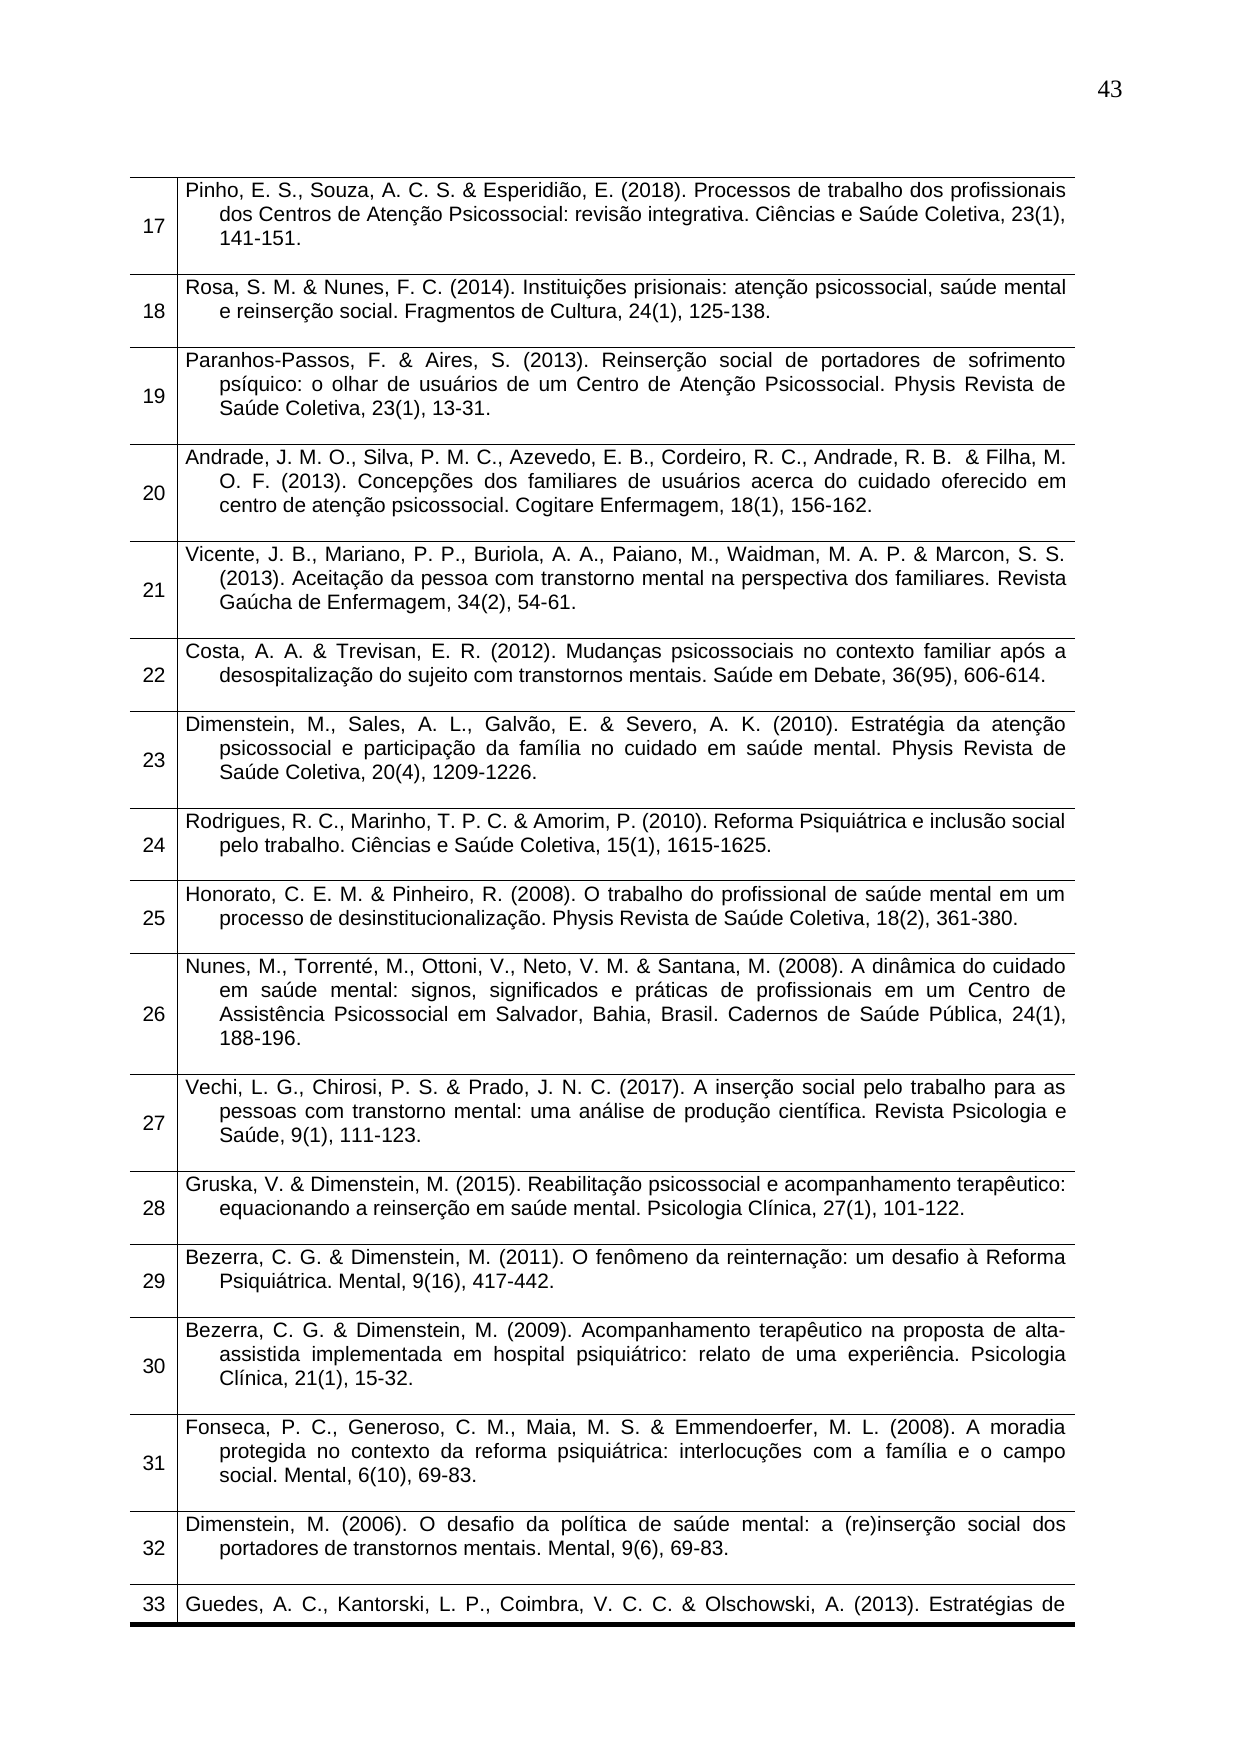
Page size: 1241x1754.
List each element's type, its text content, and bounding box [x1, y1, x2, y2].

table_cell 23 [130, 712, 177, 807]
table_cell 29 [130, 1245, 177, 1317]
table_cell Pinho, E. S., Souza, A. C. S. & Esperidião, E. (2018). Processos de trabalho dos profissionais dos Centros de Atenção Psicossocial: revisão integrativa. Ciências e Saúde Coletiva, 23(1), 141-151. [178, 178, 1075, 274]
table_cell 26 [130, 954, 177, 1074]
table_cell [178, 1585, 1075, 1622]
table_cell Andrade, J. M. O., Silva, P. M. C., Azevedo, E. B., Cordeiro, R. C., Andrade, R. B. & Filha, M. O. F. (2013). Concepções dos familiares de usuários acerca do cuidado oferecido em centro de atenção psicossocial. Cogitare Enfermagem, 18(1), 156-162. [178, 445, 1075, 541]
table_cell 31 [130, 1415, 177, 1511]
table_cell 24 [130, 809, 177, 880]
table_cell 32 [130, 1512, 177, 1583]
table_cell 27 [130, 1075, 177, 1171]
table_cell 30 [130, 1318, 177, 1414]
table_cell 28 [130, 1172, 177, 1244]
table_cell Dimenstein, M. (2006). O desafio da política de saúde mental: a (re)inserção social dos portadores de transtornos mentais. Mental, 9(6), 69-83. [178, 1512, 1075, 1583]
table_cell Nunes, M., Torrenté, M., Ottoni, V., Neto, V. M. & Santana, M. (2008). A dinâmica do cuidado em saúde mental: signos, significados e práticas de profissionais em um Centro de Assistência Psicossocial em Salvador, Bahia, Brasil. Cadernos de Saúde Pública, 24(1), 188-196. [178, 954, 1075, 1074]
table_cell Gruska, V. & Dimenstein, M. (2015). Reabilitação psicossocial e acompanhamento terapêutico: equacionando a reinserção em saúde mental. Psicologia Clínica, 27(1), 101-122. [178, 1172, 1075, 1244]
table_cell 21 [130, 542, 177, 638]
table_cell Paranhos-Passos, F. & Aires, S. (2013). Reinserção social de portadores de sofrimento psíquico: o olhar de usuários de um Centro de Atenção Psicossocial. Physis Revista de Saúde Coletiva, 23(1), 13-31. [178, 348, 1075, 444]
table_cell 18 [130, 275, 177, 347]
table_cell 17 [130, 178, 177, 274]
table_cell 19 [130, 348, 177, 444]
table_cell Fonseca, P. C., Generoso, C. M., Maia, M. S. & Emmendoerfer, M. L. (2008). A moradia protegida no contexto da reforma psiquiátrica: interlocuções com a família e o campo social. Mental, 6(10), 69-83. [178, 1415, 1075, 1511]
table_cell Bezerra, C. G. & Dimenstein, M. (2011). O fenômeno da reinternação: um desafio à Reforma Psiquiátrica. Mental, 9(16), 417-442. [178, 1245, 1075, 1317]
table_cell Rodrigues, R. C., Marinho, T. P. C. & Amorim, P. (2010). Reforma Psiquiátrica e inclusão social pelo trabalho. Ciências e Saúde Coletiva, 15(1), 1615-1625. [178, 809, 1075, 880]
table_cell 20 [130, 445, 177, 541]
table_cell Dimenstein, M., Sales, A. L., Galvão, E. & Severo, A. K. (2010). Estratégia da atenção psicossocial e participação da família no cuidado em saúde mental. Physis Revista de Saúde Coletiva, 20(4), 1209-1226. [178, 712, 1075, 807]
table_cell 33 [130, 1585, 177, 1622]
table_cell Rosa, S. M. & Nunes, F. C. (2014). Instituições prisionais: atenção psicossocial, saúde mental e reinserção social. Fragmentos de Cultura, 24(1), 125-138. [178, 275, 1075, 347]
table_cell 25 [130, 881, 177, 953]
table_cell Honorato, C. E. M. & Pinheiro, R. (2008). O trabalho do profissional de saúde mental em um processo de desinstitucionalização. Physis Revista de Saúde Coletiva, 18(2), 361-380. [178, 881, 1075, 953]
table_cell Bezerra, C. G. & Dimenstein, M. (2009). Acompanhamento terapêutico na proposta de alta-assistida implementada em hospital psiquiátrico: relato de uma experiência. Psicologia Clínica, 21(1), 15-32. [178, 1318, 1075, 1414]
table_cell Costa, A. A. & Trevisan, E. R. (2012). Mudanças psicossociais no contexto familiar após a desospitalização do sujeito com transtornos mentais. Saúde em Debate, 36(95), 606-614. [178, 639, 1075, 711]
table_cell Vicente, J. B., Mariano, P. P., Buriola, A. A., Paiano, M., Waidman, M. A. P. & Marcon, S. S. (2013). Aceitação da pessoa com transtorno mental na perspectiva dos familiares. Revista Gaúcha de Enfermagem, 34(2), 54-61. [178, 542, 1075, 638]
table_cell Vechi, L. G., Chirosi, P. S. & Prado, J. N. C. (2017). A inserção social pelo trabalho para as pessoas com transtorno mental: uma análise de produção científica. Revista Psicologia e Saúde, 9(1), 111-123. [178, 1075, 1075, 1171]
table_cell 22 [130, 639, 177, 711]
